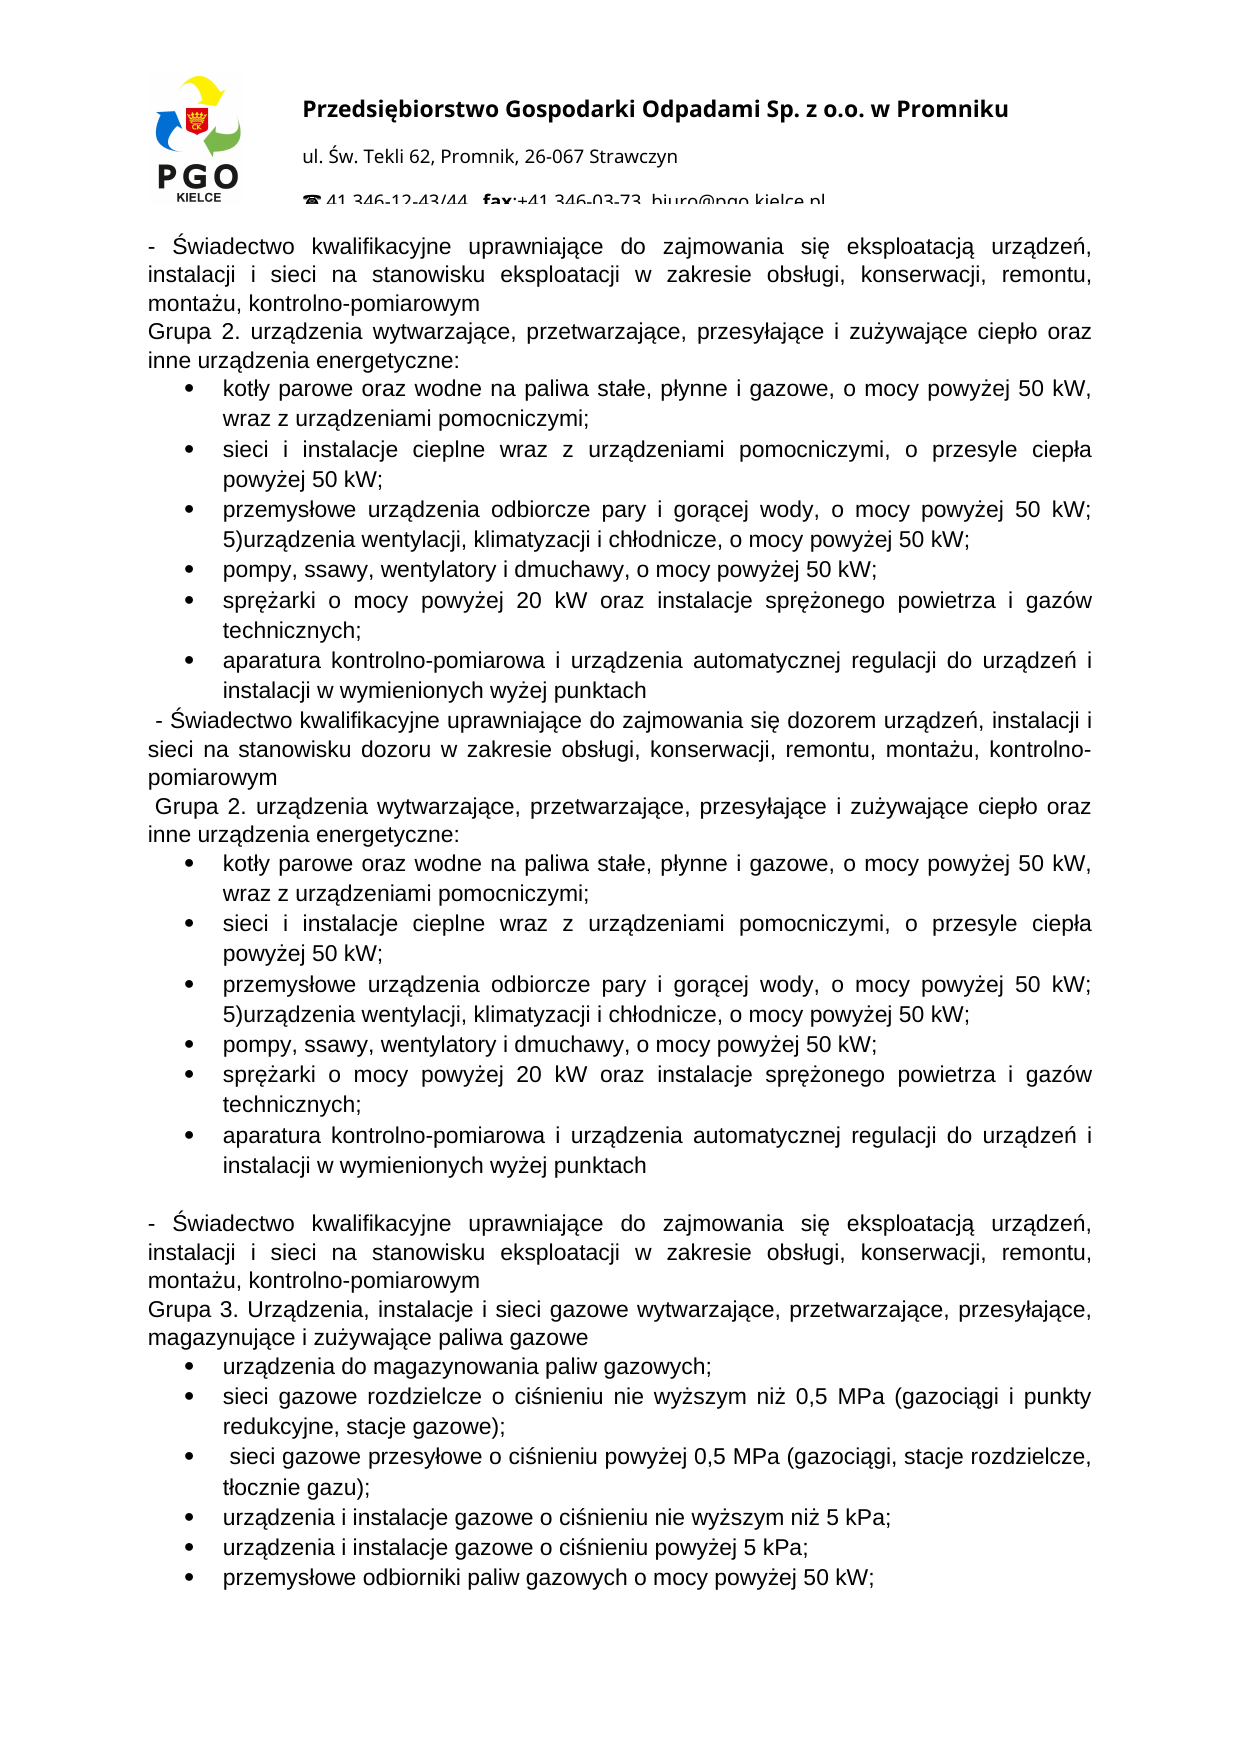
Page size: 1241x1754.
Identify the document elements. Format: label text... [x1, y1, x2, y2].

text Grupa 2. urządzenia wytwarzające, przetwarzające, przesyłające i zużywające ciepło oraz inne urządzenia energetyczne: [118, 793, 1093, 848]
list urządzenia i instalacje gazowe o ciśnieniu powyżej 5 kPa; [185, 1534, 1093, 1560]
list urządzenia do magazynowania paliw gazowych; [185, 1353, 1093, 1379]
text - Świadectwo kwalifikacyjne uprawniające do zajmowania się dozorem urządzeń, instalacji i sieci na stanowisku dozoru w zakresie obsługi, konserwacji, remontu, montażu, kontrolno-pomiarowym [118, 707, 1093, 791]
list sieci i instalacje cieplne wraz z urządzeniami pomocniczymi, o przesyle ciepła powyżej 50 kW; [185, 436, 1093, 492]
text - Świadectwo kwalifikacyjne uprawniające do zajmowania się eksploatacją urządzeń, instalacji i sieci na stanowisku eksploatacji w zakresie obsługi, konserwacji, remontu, montażu, kontrolno-pomiarowym [148, 1210, 1093, 1294]
text Grupa 2. urządzenia wytwarzające, przetwarzające, przesyłające i zużywające ciepło oraz inne urządzenia energetyczne: [148, 318, 1093, 373]
text Grupa 3. Urządzenia, instalacje i sieci gazowe wytwarzające, przetwarzające, przesyłające, magazynujące i zużywające paliwa gazowe [148, 1296, 1093, 1351]
list sieci gazowe przesyłowe o ciśnieniu powyżej 0,5 MPa (gazociągi, stacje rozdzielcze, tłocznie gazu); [185, 1443, 1093, 1500]
list sprężarki o mocy powyżej 20 kW oraz instalacje sprężonego powietrza i gazów technicznych; [185, 1061, 1093, 1118]
list przemysłowe urządzenia odbiorcze pary i gorącej wody, o mocy powyżej 50 kW; 5)urządzenia wentylacji, klimatyzacji i chłodnicze, o mocy powyżej 50 kW; [185, 496, 1093, 553]
list sprężarki o mocy powyżej 20 kW oraz instalacje sprężonego powietrza i gazów technicznych; [185, 587, 1093, 643]
list sieci gazowe rozdzielcze o ciśnieniu nie wyższym niż 0,5 MPa (gazociągi i punkty redukcyjne, stacje gazowe); [185, 1383, 1093, 1439]
text - Świadectwo kwalifikacyjne uprawniające do zajmowania się eksploatacją urządzeń, instalacji i sieci na stanowisku eksploatacji w zakresie obsługi, konserwacji, remontu, montażu, kontrolno-pomiarowym [148, 233, 1093, 316]
list pompy, ssawy, wentylatory i dmuchawy, o mocy powyżej 50 kW; [185, 556, 1093, 583]
list kotły parowe oraz wodne na paliwa stałe, płynne i gazowe, o mocy powyżej 50 kW, wraz z urządzeniami pomocniczymi; [185, 850, 1093, 906]
list pompy, ssawy, wentylatory i dmuchawy, o mocy powyżej 50 kW; [185, 1031, 1093, 1057]
list przemysłowe odbiorniki paliw gazowych o mocy powyżej 50 kW; [185, 1564, 1093, 1590]
list aparatura kontrolno-pomiarowa i urządzenia automatycznej regulacji do urządzeń i instalacji w wymienionych wyżej punktach [185, 647, 1093, 704]
list sieci i instalacje cieplne wraz z urządzeniami pomocniczymi, o przesyle ciepła powyżej 50 kW; [185, 910, 1093, 967]
list urządzenia i instalacje gazowe o ciśnieniu nie wyższym niż 5 kPa; [185, 1504, 1093, 1530]
list kotły parowe oraz wodne na paliwa stałe, płynne i gazowe, o mocy powyżej 50 kW, wraz z urządzeniami pomocniczymi; [185, 375, 1093, 432]
picture [147, 73, 245, 205]
list aparatura kontrolno-pomiarowa i urządzenia automatycznej regulacji do urządzeń i instalacji w wymienionych wyżej punktach [185, 1122, 1093, 1178]
list przemysłowe urządzenia odbiorcze pary i gorącej wody, o mocy powyżej 50 kW; 5)urządzenia wentylacji, klimatyzacji i chłodnicze, o mocy powyżej 50 kW; [185, 971, 1093, 1027]
